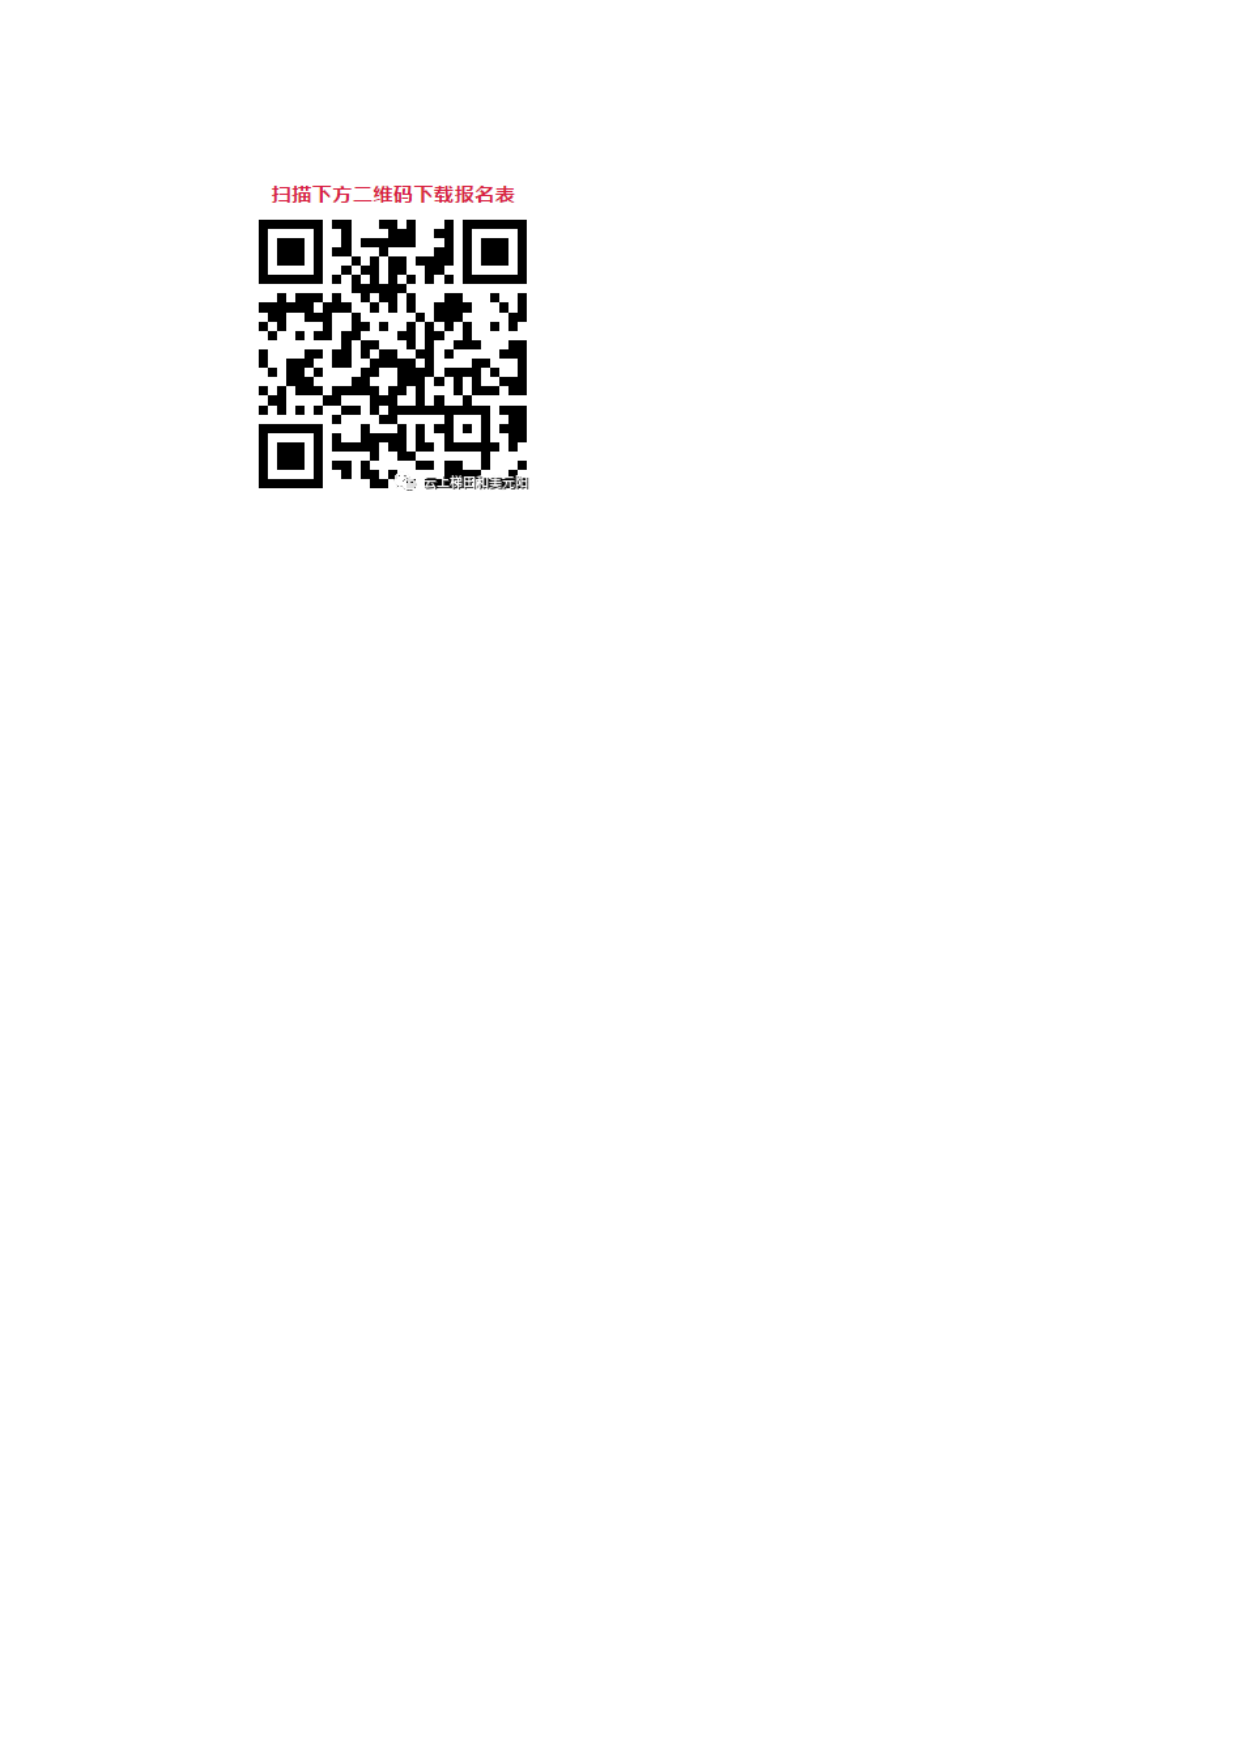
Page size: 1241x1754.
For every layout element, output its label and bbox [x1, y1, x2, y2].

picture [187, 162, 591, 508]
